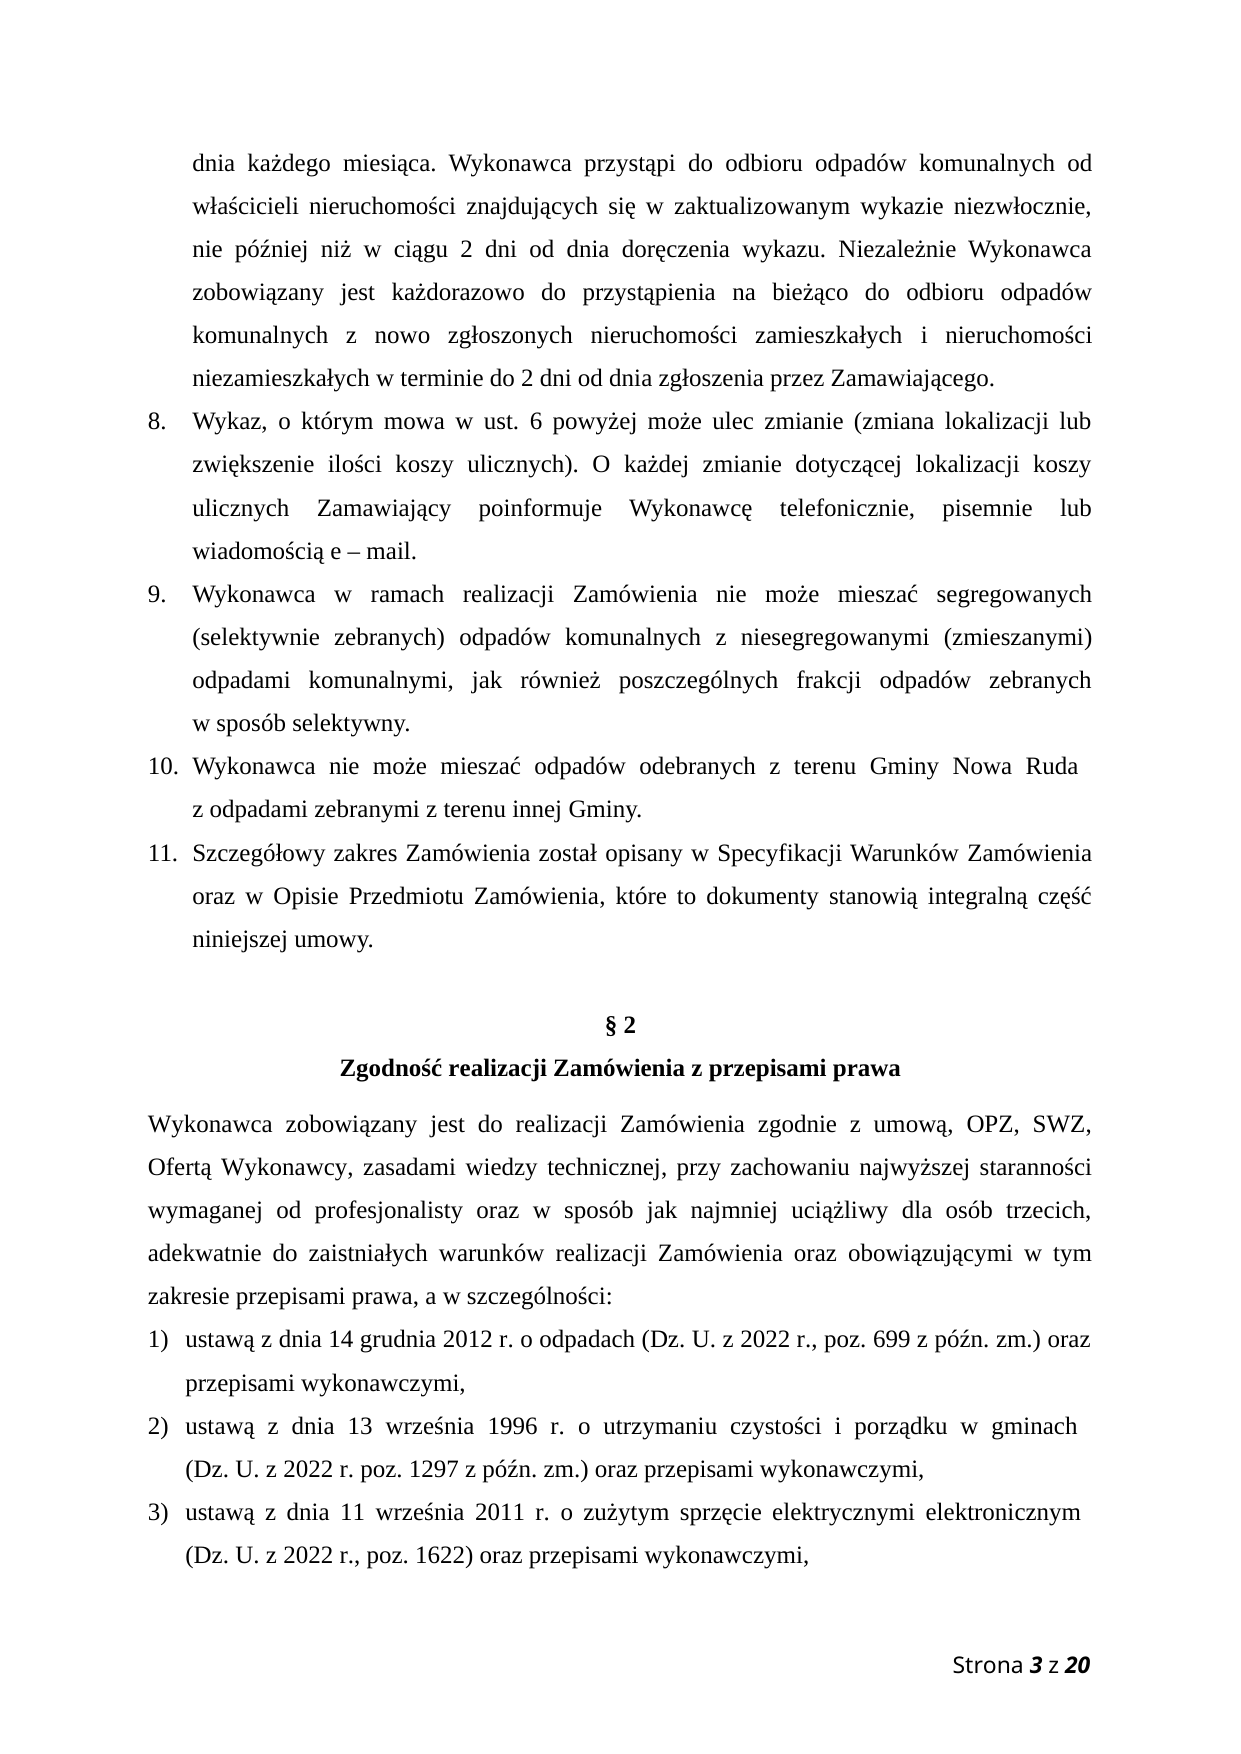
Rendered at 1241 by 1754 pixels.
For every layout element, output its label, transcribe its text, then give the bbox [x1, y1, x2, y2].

list ustawą z dnia 14 grudnia 2012 r. o odpadach (Dz. U. z 2022 r., poz. 699 z późn. zm.) oraz przepisami wykonawczymi, [148, 1324, 1093, 1396]
list ustawą z dnia 13 września 1996 r. o utrzymaniu czystości i porządku w gminach (Dz. U. z 2022 r. poz. 1297 z późn. zm.) oraz przepisami wykonawczymi, [148, 1411, 1093, 1483]
list Wykonawca w ramach realizacji Zamówienia nie może mieszać segregowanych (selektywnie zebranych) odpadów komunalnych z niesegregowanymi (zmieszanymi) odpadami komunalnymi, jak również poszczególnych frakcji odpadów zebranych w sposób selektywny. [148, 579, 1093, 737]
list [148, 148, 1093, 392]
text § 2 [148, 1010, 1093, 1039]
text Zgodność realizacji Zamówienia z przepisami prawa [148, 1053, 1093, 1082]
list Wykaz, o którym mowa w ust. 6 powyżej może ulec zmianie (zmiana lokalizacji lub zwiększenie ilości koszy ulicznych). O każdej zmianie dotyczącej lokalizacji koszy ulicznych Zamawiający poinformuje Wykonawcę telefonicznie, pisemnie lub wiadomością e – mail. [148, 406, 1093, 564]
list Wykonawca nie może mieszać odpadów odebranych z terenu Gminy Nowa Ruda z odpadami zebranymi z terenu innej Gminy. [148, 751, 1093, 823]
list ustawą z dnia 11 września 2011 r. o zużytym sprzęcie elektrycznymi elektronicznym (Dz. U. z 2022 r., poz. 1622) oraz przepisami wykonawczymi, [148, 1497, 1093, 1569]
list Szczegółowy zakres Zamówienia został opisany w Specyfikacji Warunków Zamówienia oraz w Opisie Przedmiotu Zamówienia, które to dokumenty stanowią integralną część niniejszej umowy. [148, 838, 1093, 953]
text Wykonawca zobowiązany jest do realizacji Zamówienia zgodnie z umową, OPZ, SWZ, Ofertą Wykonawcy, zasadami wiedzy technicznej, przy zachowaniu najwyższej staranności wymaganej od profesjonalisty oraz w sposób jak najmniej uciążliwy dla osób trzecich, adekwatnie do zaistniałych warunków realizacji Zamówienia oraz obowiązującymi w tym zakresie przepisami prawa, a w szczególności: [148, 1109, 1093, 1310]
